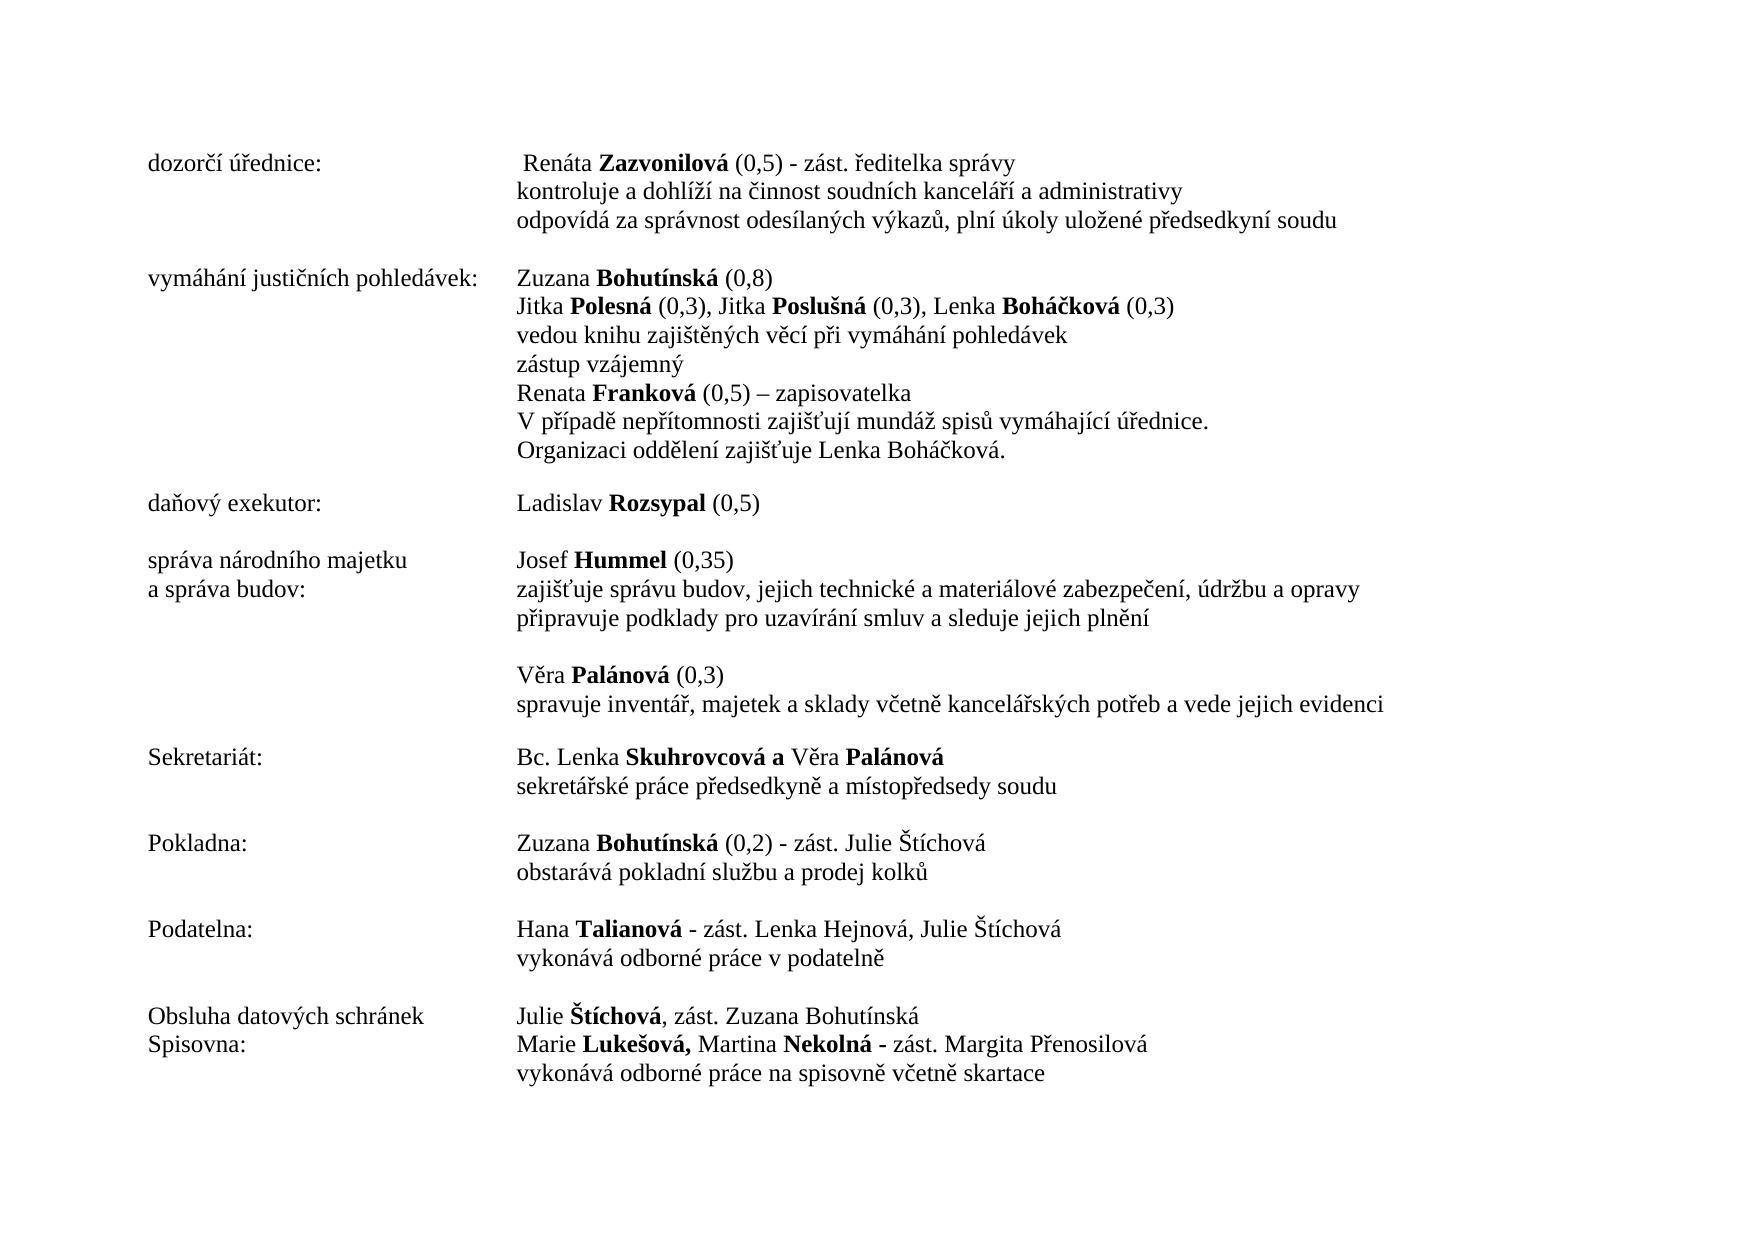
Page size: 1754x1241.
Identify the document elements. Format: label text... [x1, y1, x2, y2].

text spravuje inventář, majetek a sklady včetně kancelářských potřeb a vede jejich evidenci [148, 689, 1606, 718]
text Sekretariát: Bc. Lenka Skuhrovcová a Věra Palánová [148, 742, 1606, 771]
text kontroluje a dohlíží na činnost soudních kanceláří a administrativy [393, 176, 1606, 205]
text připravuje podklady pro uzavírání smluv a sleduje jejich plnění [148, 603, 1606, 632]
text odpovídá za správnost odesílaných výkazů, plní úkoly uložené předsedkyní soudu [466, 205, 1606, 234]
text Jitka Polesná (0,3), Jitka Poslušná (0,3), Lenka Boháčková (0,3) [148, 291, 1606, 320]
text daňový exekutor: Ladislav Rozsypal (0,5) [148, 488, 1606, 517]
text Obsluha datových schránek Julie Štíchová, zást. Zuzana Bohutínská [148, 1001, 1606, 1029]
text vymáhání justičních pohledávek: Zuzana Bohutínská (0,8) [148, 263, 1606, 291]
text Pokladna: Zuzana Bohutínská (0,2) - zást. Julie Štíchová [148, 828, 1606, 857]
text V případě nepřítomnosti zajišťují mundáž spisů vymáhající úřednice. [148, 406, 1606, 435]
text a správa budov: zajišťuje správu budov, jejich technické a materiálové zabezpečení, údržbu a opravy [148, 574, 1606, 603]
text Spisovna: Marie Lukešová, Martina Nekolná - zást. Margita Přenosilová [148, 1029, 1606, 1058]
text Věra Palánová (0,3) [148, 660, 1606, 689]
text vedou knihu zajištěných věcí při vymáhání pohledávek [148, 320, 1606, 349]
text Organizaci oddělení zajišťuje Lenka Boháčková. [148, 435, 1606, 464]
text Podatelna: Hana Talianová - zást. Lenka Hejnová, Julie Štíchová [148, 914, 1606, 943]
text vykonává odborné práce v podatelně [148, 943, 1606, 972]
text obstarává pokladní službu a prodej kolků [148, 857, 1606, 886]
text Renata Franková (0,5) – zapisovatelka [148, 378, 1606, 406]
text sekretářské práce předsedkyně a místopředsedy soudu [148, 771, 1606, 799]
text správa národního majetku Josef Hummel (0,35) [148, 545, 1606, 574]
text zástup vzájemný [148, 349, 1606, 378]
text vykonává odborné práce na spisovně včetně skartace [148, 1058, 1606, 1087]
text dozorčí úřednice: Renáta Zazvonilová (0,5) - zást. ředitelka správy [148, 148, 1606, 176]
